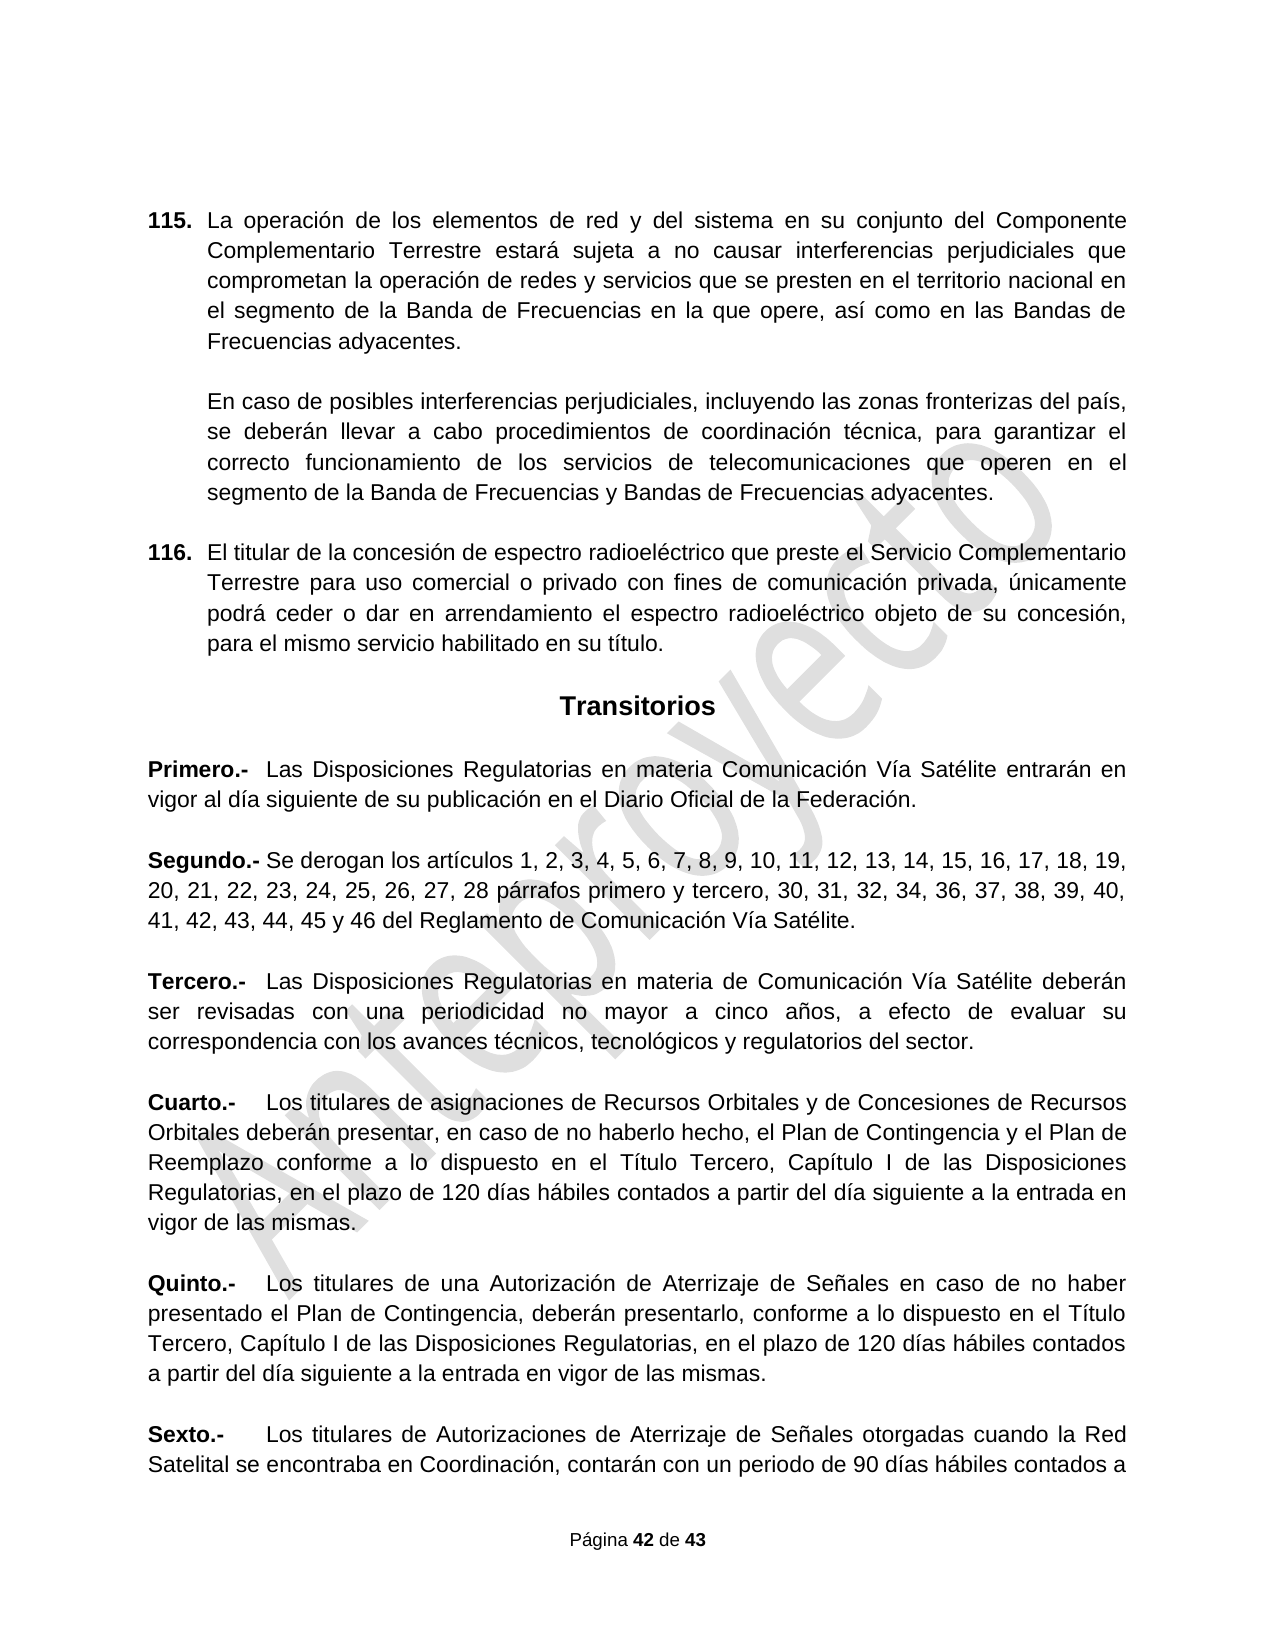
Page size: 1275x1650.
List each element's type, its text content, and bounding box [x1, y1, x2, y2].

list El titular de la concesión de espectro radioeléctrico que preste el Servicio Complementario Terrestre para uso comercial o privado con fines de comunicación privada, únicamente podrá ceder o dar en arrendamiento el espectro radioeléctrico objeto de su concesión, para el mismo servicio habilitado en su título. [148, 539, 1127, 656]
list Las Disposiciones Regulatorias en materia de Comunicación Vía Satélite deberán ser revisadas con una periodicidad no mayor a cinco años, a efecto de evaluar su correspondencia con los avances técnicos, tecnológicos y regulatorios del sector. [148, 968, 1127, 1054]
list Se derogan los artículos 1, 2, 3, 4, 5, 6, 7, 8, 9, 10, 11, 12, 13, 14, 15, 16, 17, 18, 19, 20, 21, 22, 23, 24, 25, 26, 27, 28 párrafos primero y tercero, 30, 31, 32, 34, 36, 37, 38, 39, 40, 41, 42, 43, 44, 45 y 46 del Reglamento de Comunicación Vía Satélite. [148, 847, 1127, 934]
list Los titulares de asignaciones de Recursos Orbitales y de Concesiones de Recursos Orbitales deberán presentar, en caso de no haberlo hecho, el Plan de Contingencia y el Plan de Reemplazo conforme a lo dispuesto en el Título Tercero, Capítulo I de las Disposiciones Regulatorias, en el plazo de 120 días hábiles contados a partir del día siguiente a la entrada en vigor de las mismas. [148, 1088, 1127, 1236]
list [148, 1421, 1127, 1477]
list Las Disposiciones Regulatorias en materia Comunicación Vía Satélite entrarán en vigor al día siguiente de su publicación en el Diario Oficial de la Federación. [148, 756, 1127, 813]
list En caso de posibles interferencias perjudiciales, incluyendo las zonas fronterizas del país, se deberán llevar a cabo procedimientos de coordinación técnica, para garantizar el correcto funcionamiento de los servicios de telecomunicaciones que operen en el segmento de la Banda de Frecuencias y Bandas de Frecuencias adyacentes. [207, 388, 1127, 505]
list La operación de los elementos de red y del sistema en su conjunto del Componente Complementario Terrestre estará sujeta a no causar interferencias perjudiciales que comprometan la operación de redes y servicios que se presten en el territorio nacional en el segmento de la Banda de Frecuencias en la que opere, así como en las Bandas de Frecuencias adyacentes. [148, 207, 1127, 354]
list Los titulares de una Autorización de Aterrizaje de Señales en caso de no haber presentado el Plan de Contingencia, deberán presentarlo, conforme a lo dispuesto en el Título Tercero, Capítulo I de las Disposiciones Regulatorias, en el plazo de 120 días hábiles contados a partir del día siguiente a la entrada en vigor de las mismas. [148, 1270, 1127, 1387]
subtitle Transitorios [148, 690, 1127, 721]
